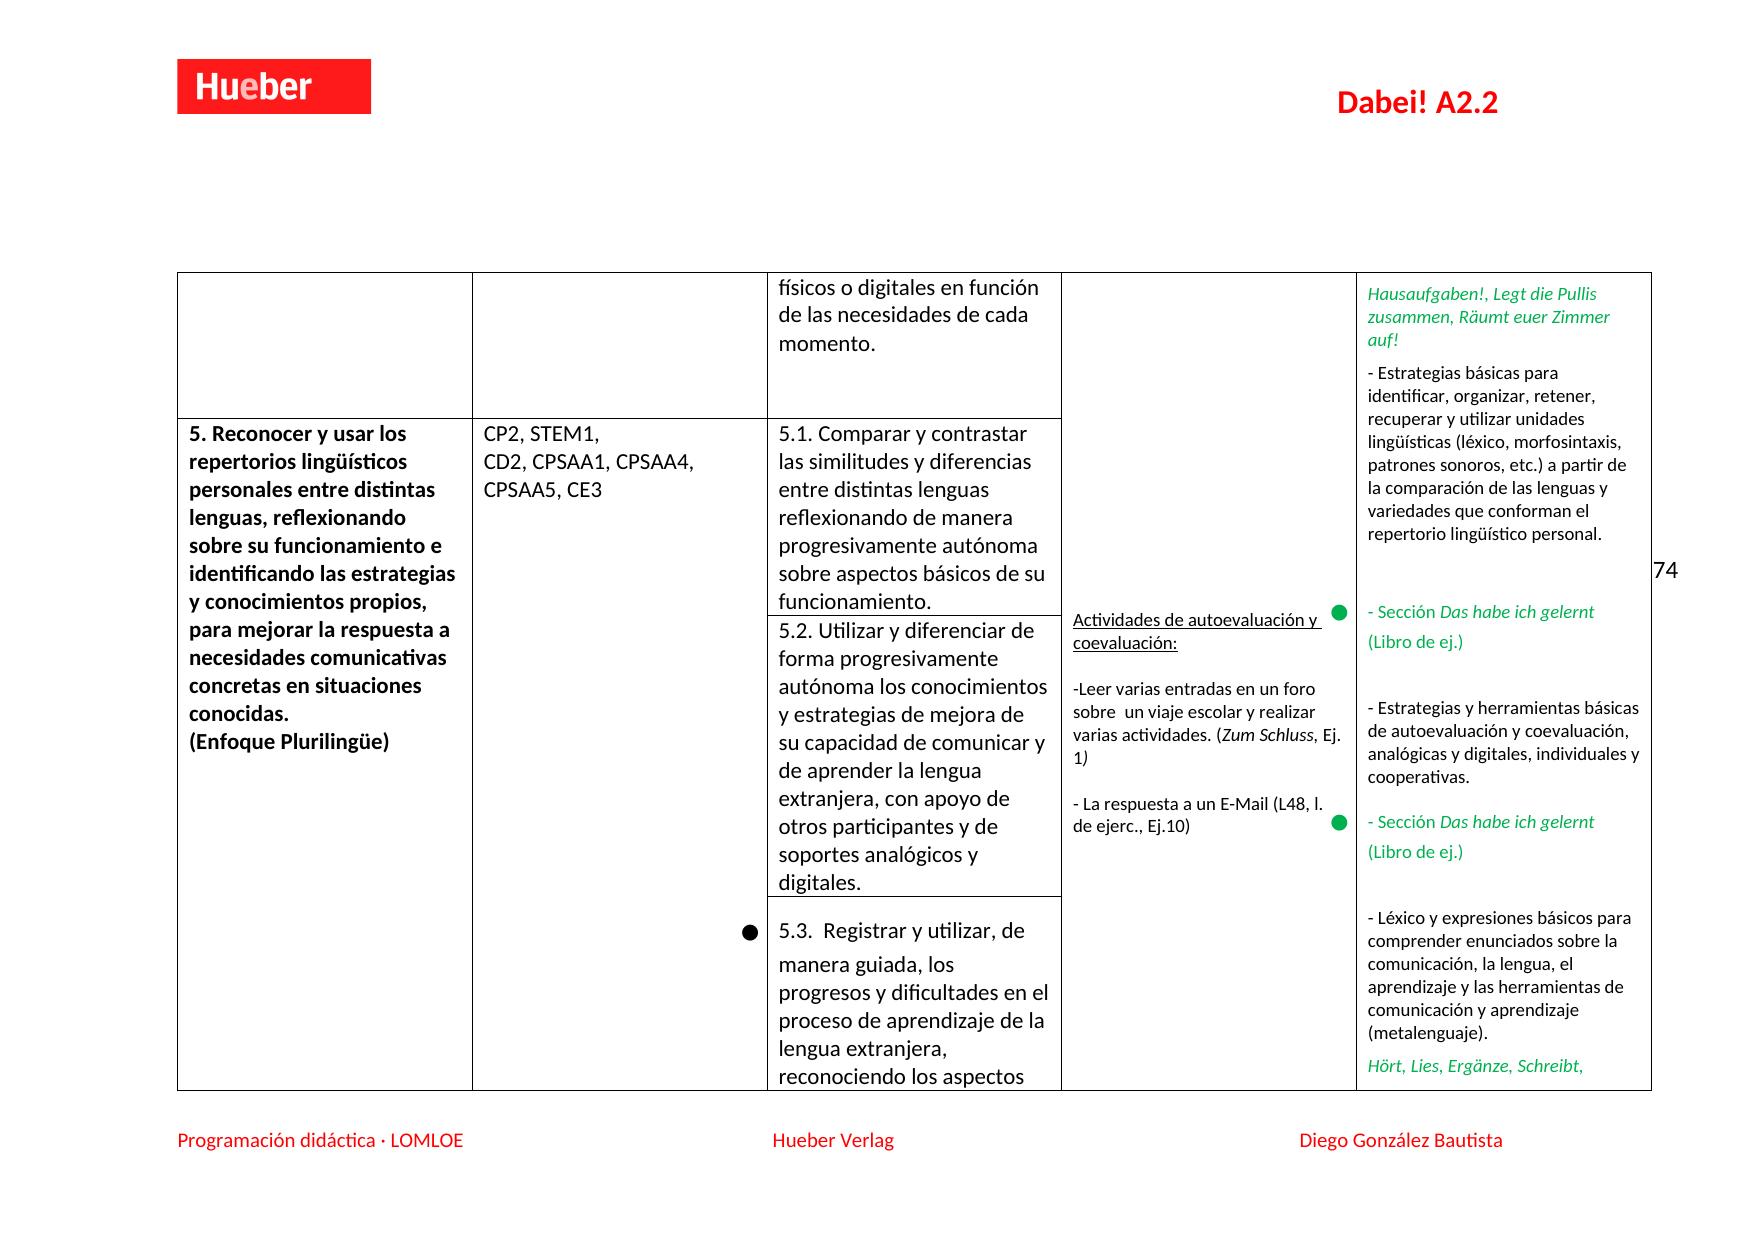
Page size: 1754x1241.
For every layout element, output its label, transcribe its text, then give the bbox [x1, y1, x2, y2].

table_cell [178, 273, 472, 418]
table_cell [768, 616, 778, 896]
table_cell [473, 273, 767, 418]
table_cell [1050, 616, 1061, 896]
table_cell CP2, STEM1, CD2, CPSAA1, CPSAA4, CPSAA5, CE3 [473, 419, 767, 1090]
table_cell 5. Reconocer y usar los repertorios lingüísticos personales entre distintas lenguas, reflexionando sobre su funcionamiento e identificando las estrategias y conocimientos propios, para mejorar la respuesta a necesidades comunicativas concretas en situaciones conocidas. (Enfoque Plurilingüe) [178, 419, 472, 1090]
picture [177, 59, 372, 114]
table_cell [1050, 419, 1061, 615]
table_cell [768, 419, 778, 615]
